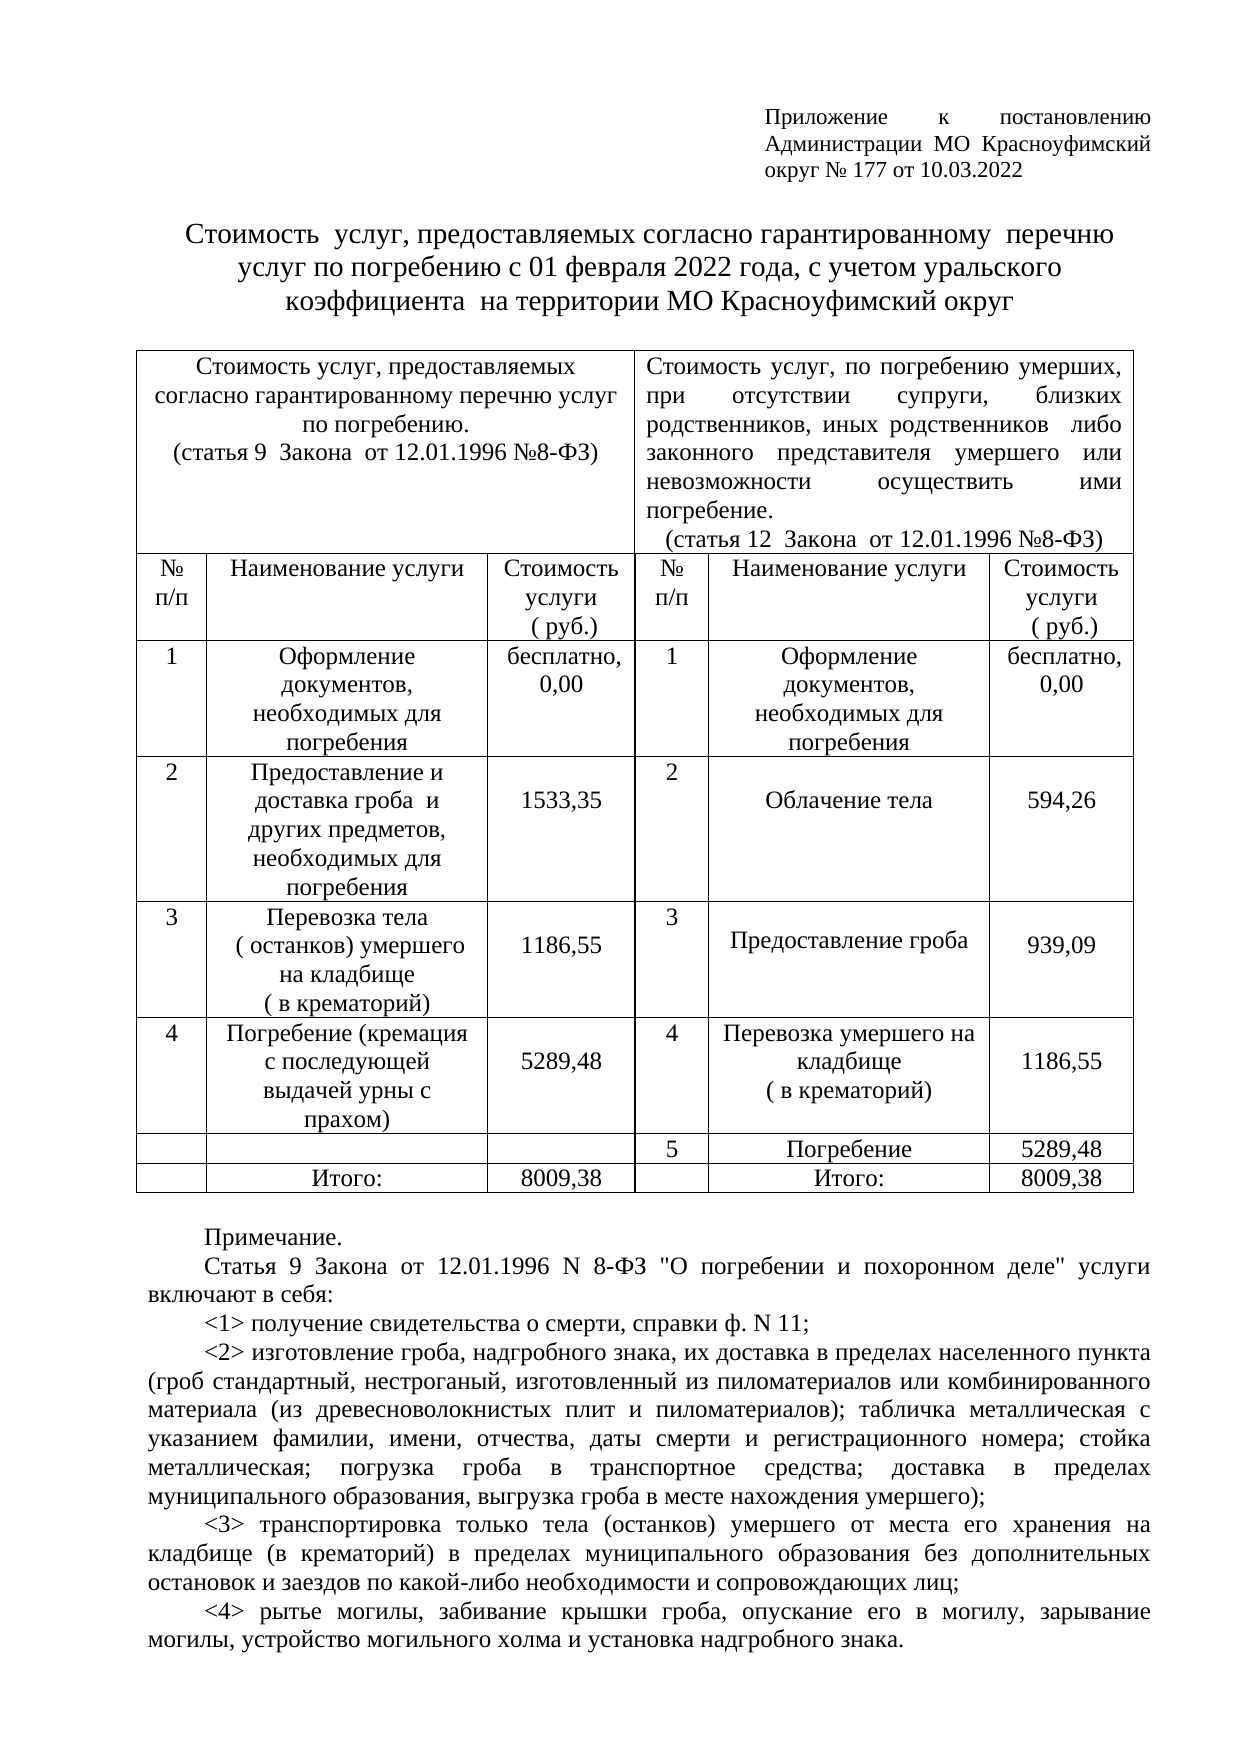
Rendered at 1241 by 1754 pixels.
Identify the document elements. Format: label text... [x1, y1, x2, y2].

table_cell Итого: [709, 1164, 989, 1192]
table_header Стоимость услуг, по погребению умерших, при отсутствии супруги, близких родственников, иных родственников либо законного представителя умершего или невозможности осуществить ими погребение. (статья 12 Закона от 12.01.1996 №8-ФЗ) [635, 351, 1133, 552]
table_cell бесплатно,0,00 [488, 641, 634, 756]
table_cell 5289,48 [990, 1134, 1133, 1162]
table_cell [488, 1134, 634, 1162]
table_cell Облачение тела [709, 757, 989, 901]
table_cell Погребение [709, 1134, 989, 1162]
table_cell Погребение (кремация с последующей выдачей урны с прахом) [207, 1018, 487, 1133]
table_cell [137, 1134, 206, 1162]
table_cell 1 [137, 641, 206, 756]
table_header Стоимость услуг, предоставляемых согласно гарантированному перечню услуг по погребению. (статья 9 Закона от 12.01.1996 №8-ФЗ) [137, 351, 634, 552]
table_cell бесплатно,0,00 [990, 641, 1133, 756]
table_cell Предоставление гроба [709, 902, 989, 1017]
text <3> транспортировка только тела (останков) умершего от места его хранения на кладбище (в крематорий) в пределах муниципального образования без дополнительных остановок и заездов по какой-либо необходимости и сопровождающих лиц; [148, 1509, 1152, 1596]
table_cell 5289,48 [488, 1018, 634, 1133]
table_cell 1 [636, 641, 708, 756]
table_header Приложение к постановлению Администрации МО Красноуфимский округ № 177 от 10.03.2022 [753, 104, 1163, 182]
table_cell 2 [636, 757, 708, 901]
table_cell Оформление документов, необходимых для погребения [207, 641, 487, 756]
table_cell 594,26 [990, 757, 1133, 901]
table_cell 3 [636, 902, 708, 1017]
table_cell 2 [137, 757, 206, 901]
table_cell Предоставление и доставка гроба и других предметов, необходимых для погребения [207, 757, 487, 901]
table_cell 1533,35 [488, 757, 634, 901]
table_cell 4 [137, 1018, 206, 1133]
table_cell № п/п [636, 554, 708, 640]
table_cell [636, 1164, 708, 1192]
text Примечание. [148, 1222, 1152, 1251]
table_cell [137, 1164, 206, 1192]
table_cell 5 [636, 1134, 708, 1162]
table_cell Наименование услуги [709, 554, 989, 640]
table_cell Наименование услуги [207, 554, 487, 640]
table_cell Оформление документов, необходимых для погребения [709, 641, 989, 756]
table_cell 1186,55 [488, 902, 634, 1017]
table_cell 8009,38 [990, 1164, 1133, 1192]
text <4> рытье могилы, забивание крышки гроба, опускание его в могилу, зарывание могилы, устройство могильного холма и установка надгробного знака. [148, 1596, 1152, 1653]
table_cell 939,09 [990, 902, 1133, 1017]
text Стоимость услуг, предоставляемых согласно гарантированному перечню услуг по погребению с 01 февраля 2022 года, с учетом уральского коэффициента на территории МО Красноуфимский округ [148, 216, 1152, 317]
table_cell 3 [137, 902, 206, 1017]
table_cell Стоимость услуги ( руб.) [990, 554, 1133, 640]
text <2> изготовление гроба, надгробного знака, их доставка в пределах населенного пункта (гроб стандартный, нестроганый, изготовленный из пиломатериалов или комбинированного материала (из древесноволокнистых плит и пиломатериалов); табличка металлическая с указанием фамилии, имени, отчества, даты смерти и регистрационного номера; стойка металлическая; погрузка гроба в транспортное средства; доставка в пределах муниципального образования, выгрузка гроба в месте нахождения умершего); [148, 1337, 1152, 1509]
text Статья 9 Закона от 12.01.1996 N 8-ФЗ "О погребении и похоронном деле" услуги включают в себя: [148, 1251, 1152, 1308]
table_cell № п/п [137, 554, 206, 640]
table_cell 8009,38 [488, 1164, 634, 1192]
table_cell [207, 1134, 487, 1162]
table_cell Перевозка умершего на кладбище ( в крематорий) [709, 1018, 989, 1133]
table_cell Стоимость услуги ( руб.) [488, 554, 634, 640]
table_cell Итого: [207, 1164, 487, 1192]
table_cell Перевозка тела ( останков) умершего на кладбище ( в крематорий) [207, 902, 487, 1017]
text <1> получение свидетельства о смерти, справки ф. N 11; [148, 1308, 1152, 1337]
table_cell 1186,55 [990, 1018, 1133, 1133]
table_cell 4 [636, 1018, 708, 1133]
